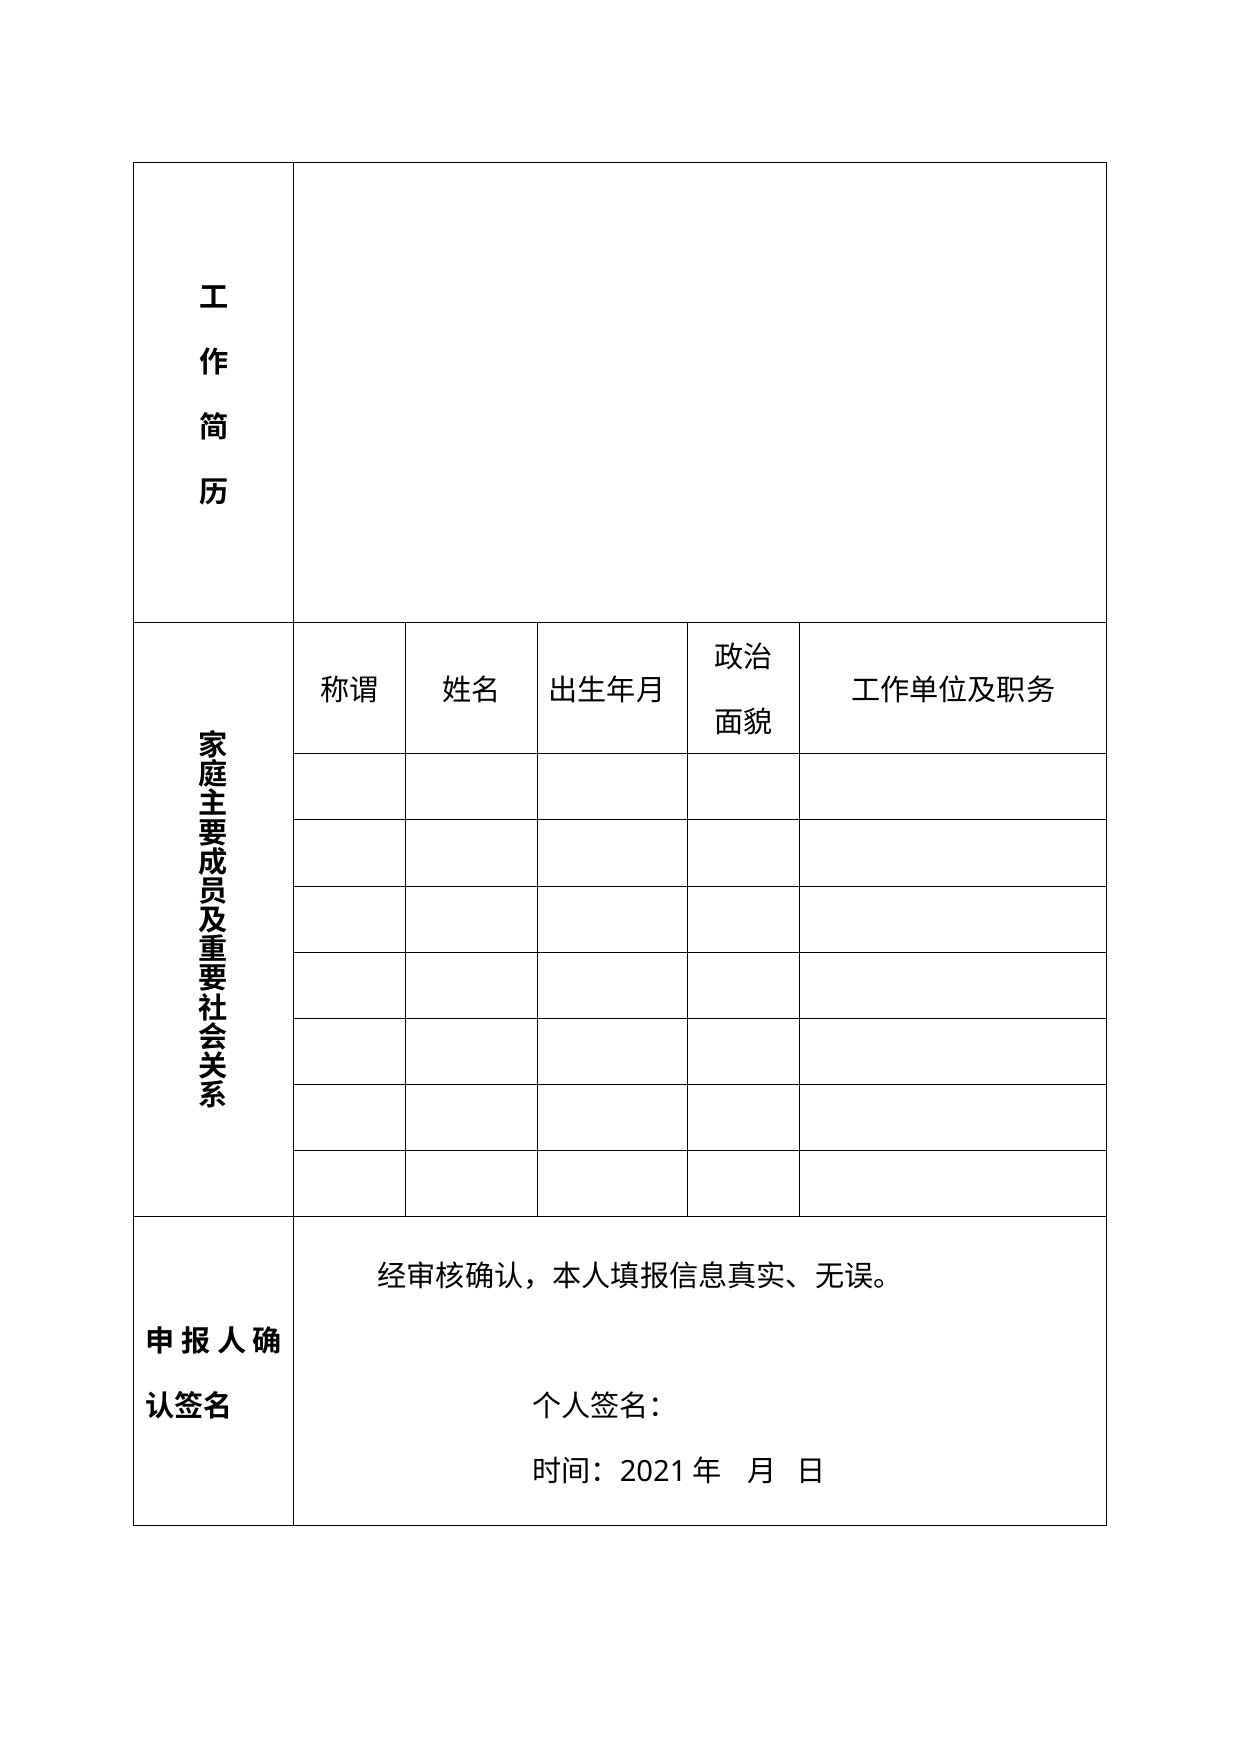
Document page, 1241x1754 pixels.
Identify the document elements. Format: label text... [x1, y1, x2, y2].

table_cell 出生年月 [538, 623, 687, 753]
table_cell [406, 1085, 537, 1150]
table_cell 申报人确认签名 [134, 1217, 293, 1525]
table_cell [688, 887, 799, 952]
table_cell 家庭主要成员及重要社会关系 [134, 623, 293, 1216]
table_cell 经审核确认，本人填报信息真实、无误。 个人签名： 时间：2021年 月 日 [294, 1217, 1106, 1525]
table_cell [688, 1151, 799, 1216]
table_cell [294, 163, 1106, 622]
table_cell [406, 754, 537, 819]
table_cell [294, 754, 405, 819]
table_cell [800, 953, 1106, 1018]
table_cell [800, 1019, 1106, 1084]
table_cell [406, 953, 537, 1018]
table_cell [406, 1019, 537, 1084]
table_cell [406, 820, 537, 886]
table_cell [800, 754, 1106, 819]
table_cell [406, 887, 537, 952]
table_cell [800, 887, 1106, 952]
table_cell [406, 1151, 537, 1216]
table_cell [688, 1085, 799, 1150]
table_cell [688, 1019, 799, 1084]
table_cell 工 作 简 历 [134, 163, 293, 622]
table_cell [538, 1085, 687, 1150]
table_cell [294, 887, 405, 952]
table_cell [538, 1019, 687, 1084]
table_cell [800, 820, 1106, 886]
table_cell [294, 820, 405, 886]
table_cell 政治 面貌 [688, 623, 799, 753]
table_cell 姓名 [406, 623, 537, 753]
table_cell 工作单位及职务 [800, 623, 1106, 753]
table_cell 称谓 [294, 623, 405, 753]
table_cell [538, 953, 687, 1018]
table_cell [294, 1151, 405, 1216]
table_cell [294, 953, 405, 1018]
table_cell [538, 754, 687, 819]
table_cell [688, 820, 799, 886]
table_cell [538, 820, 687, 886]
table_cell [294, 1085, 405, 1150]
table_cell [688, 754, 799, 819]
table_cell [538, 887, 687, 952]
table_cell [688, 953, 799, 1018]
table_cell [800, 1151, 1106, 1216]
table_cell [538, 1151, 687, 1216]
table_cell [800, 1085, 1106, 1150]
table_cell [294, 1019, 405, 1084]
